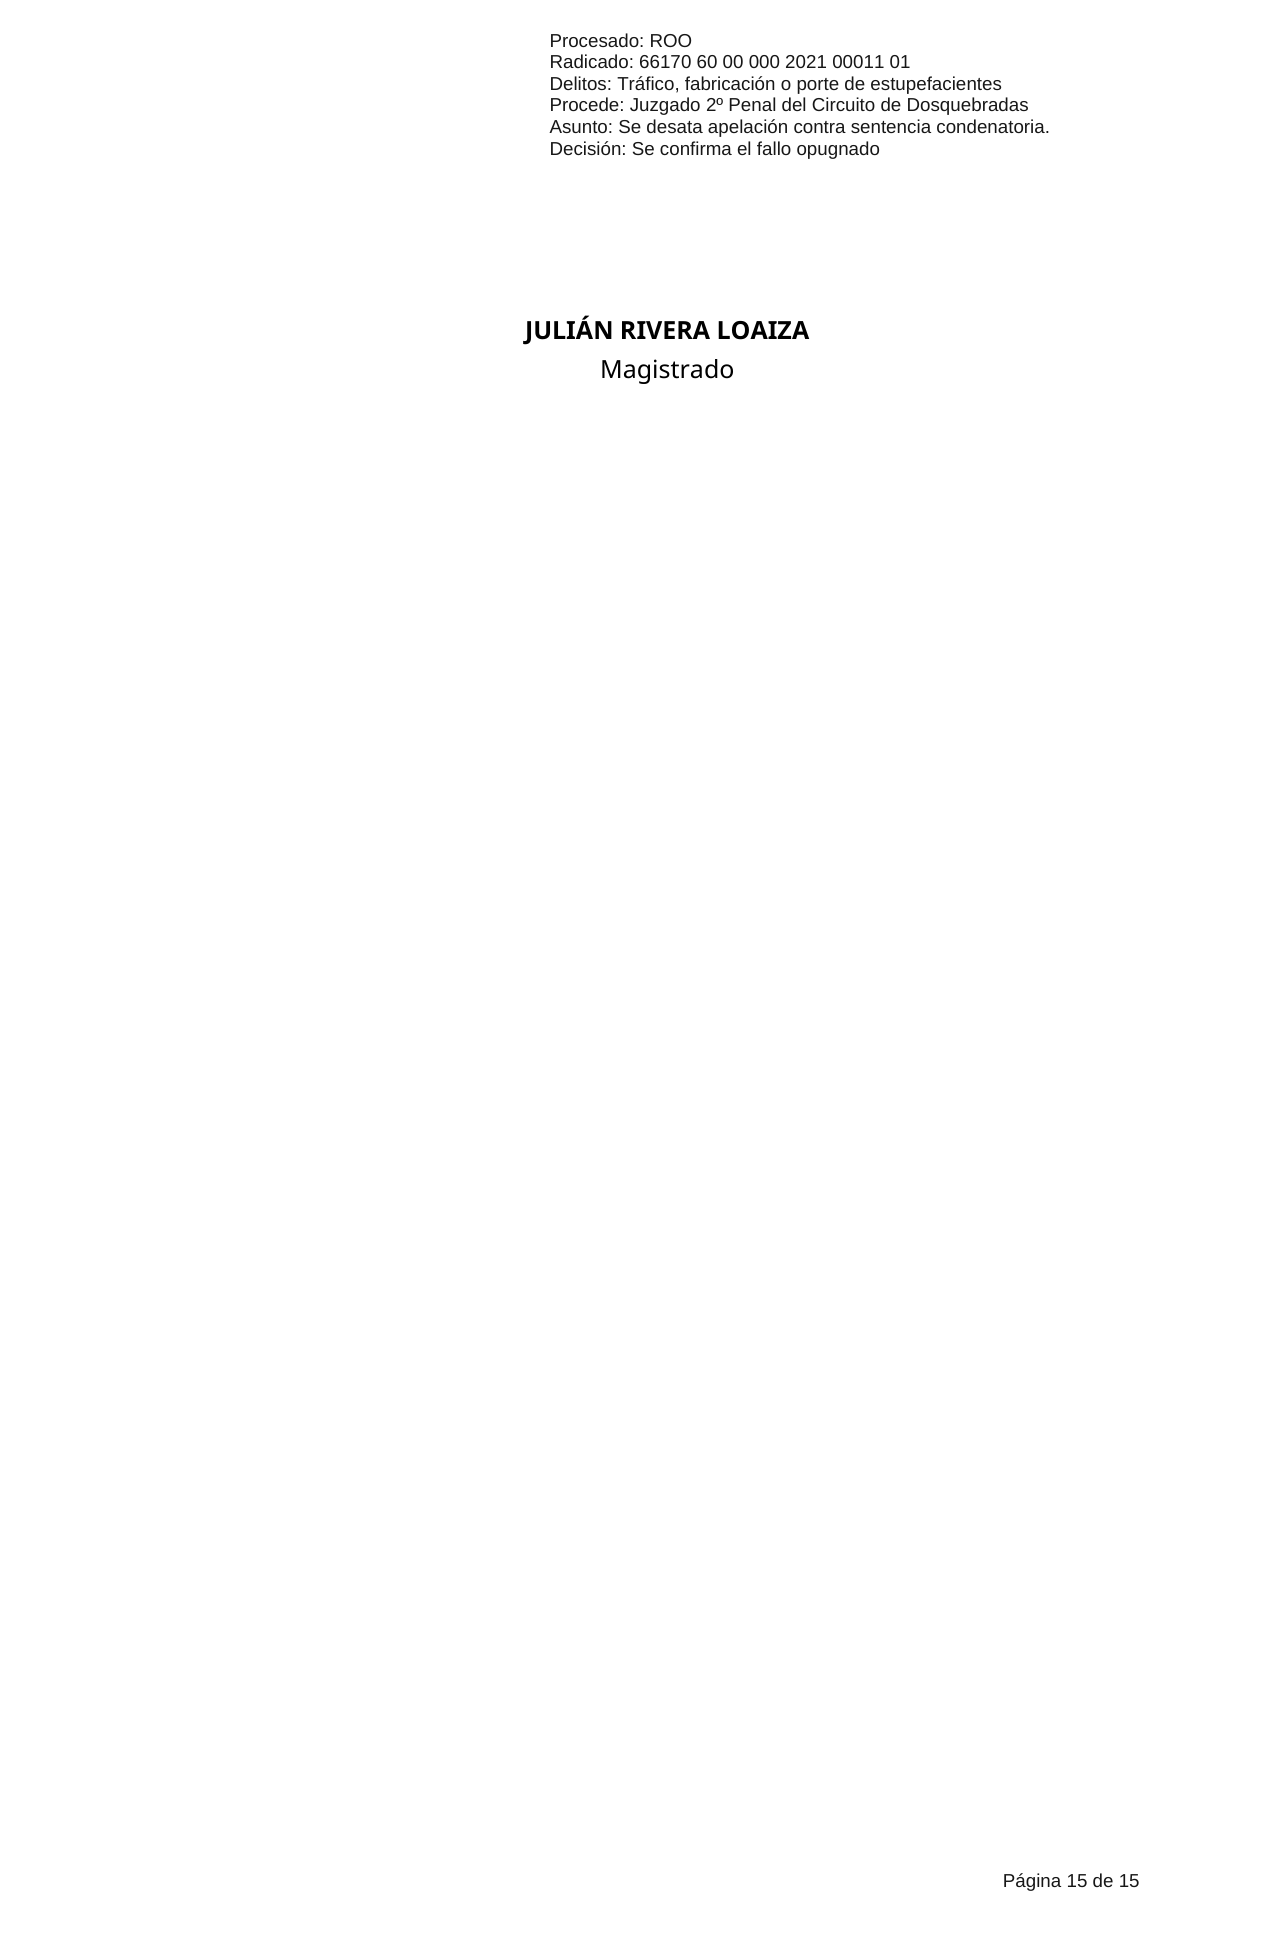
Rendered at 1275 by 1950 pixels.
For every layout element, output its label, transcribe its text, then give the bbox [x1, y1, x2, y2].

text Magistrado [195, 352, 1139, 386]
text JULIÁN RIVERA LOAIZA [195, 312, 1139, 346]
